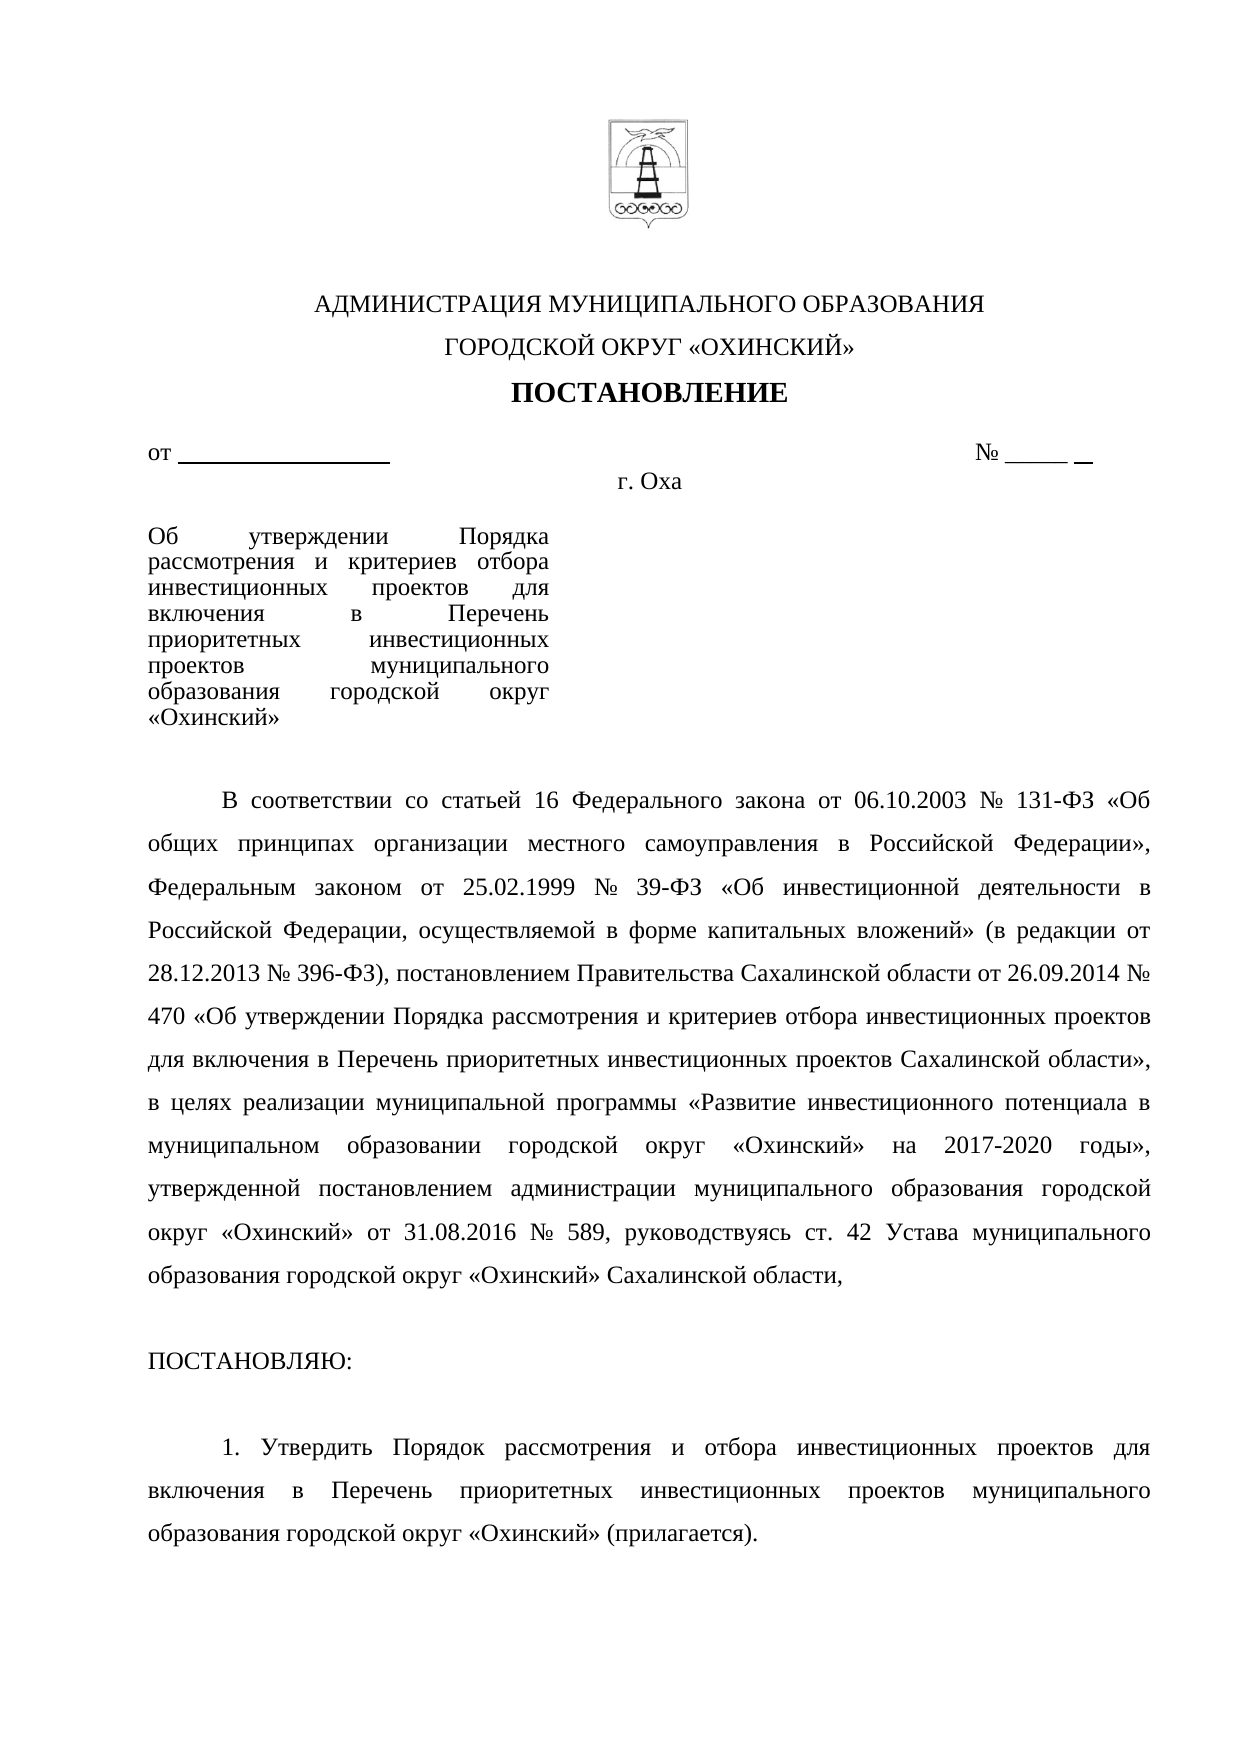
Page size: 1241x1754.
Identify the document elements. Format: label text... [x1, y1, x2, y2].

text В соответствии со статьей 16 Федерального закона от 06.10.2003 № 131-ФЗ «Об общих принципах организации местного самоуправления в Российской Федерации», Федеральным законом от 25.02.1999 № 39-ФЗ «Об инвестиционной деятельности в Российской Федерации, осуществляемой в форме капитальных вложений» (в редакции от 28.12.2013 № 396-ФЗ), постановлением Правительства Сахалинской области от 26.09.2014 № 470 «Об утверждении Порядка рассмотрения и критериев отбора инвестиционных проектов для включения в Перечень приоритетных инвестиционных проектов Сахалинской области», в целях реализации муниципальной программы «Развитие инвестиционного потенциала в муниципальном образовании городской округ «Охинский» на 2017-2020 годы», утвержденной постановлением администрации муниципального образования городской округ «Охинский» от 31.08.2016 № 589, руководствуясь ст. 42 Устава муниципального образования городской округ «Охинский» Сахалинской области, [148, 785, 1152, 1288]
text 1. Утвердить Порядок рассмотрения и отбора инвестиционных проектов для включения в Перечень приоритетных инвестиционных проектов муниципального образования городской округ «Охинский» (прилагается). [148, 1432, 1152, 1547]
text Об утверждении Порядка рассмотрения и критериев отбора инвестиционных проектов для включения в Перечень приоритетных инвестиционных проектов муниципального образования городской округ «Охинский» [148, 523, 549, 731]
text г. Оха [148, 466, 1152, 495]
text АДМИНИСТРАЦИЯ МУНИЦИПАЛЬНОГО ОБРАЗОВАНИЯ [148, 289, 1152, 317]
text от № _____ [148, 437, 1152, 466]
text ПОСТАНОВЛЯЮ: [88, 1346, 1152, 1375]
picture [607, 118, 692, 232]
subtitle ПОСТАНОВЛЕНИЕ [148, 375, 1152, 408]
text ГОРОДСКОЙ ОКРУГ «ОХИНСКИЙ» [148, 332, 1152, 361]
